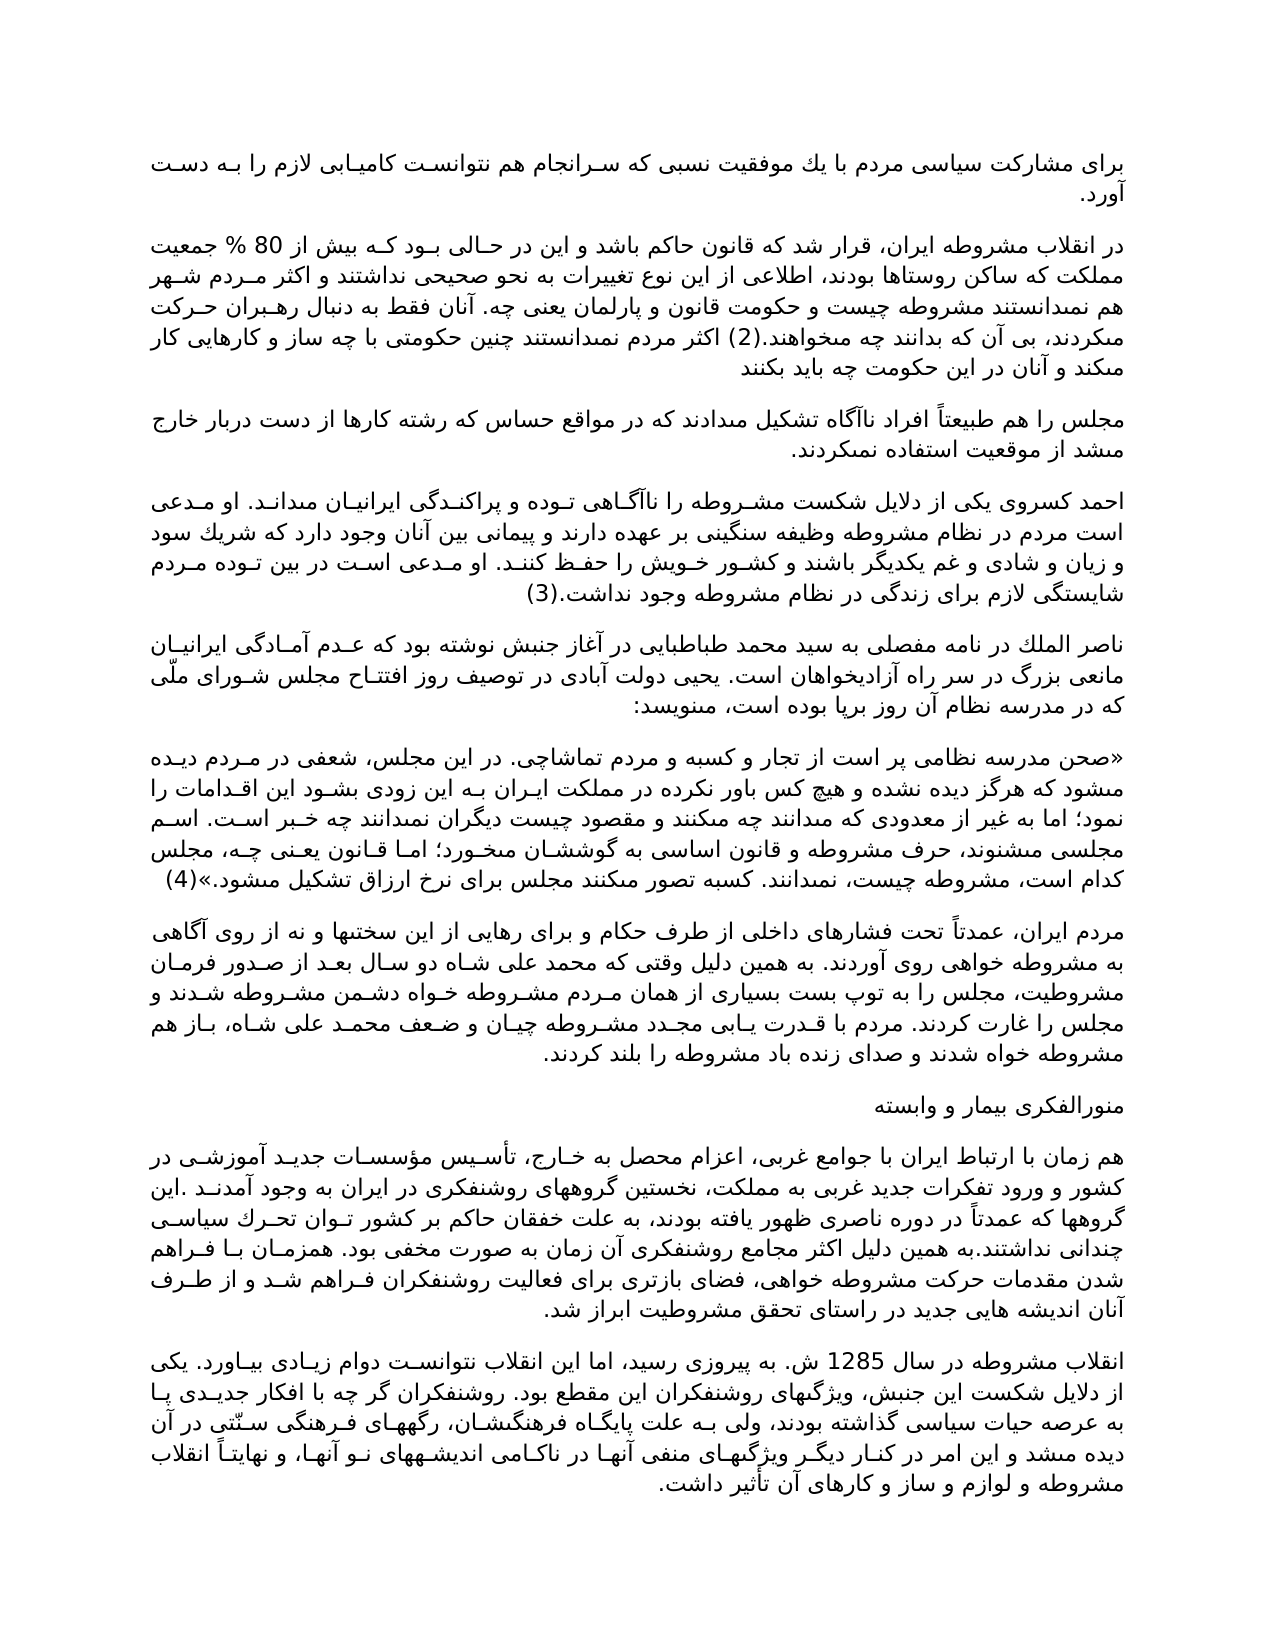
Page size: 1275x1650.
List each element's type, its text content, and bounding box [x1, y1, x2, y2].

text منورالفكرى بيمار و وابسته‏ [150, 1092, 1125, 1119]
text «صحن مدرسه نظامى پر است از تجار و كسبه و مردم تماشاچى. در اين مجلس، شعفى در مردم ديده مى‏شود كه هرگز ديده نشده و هيچ كس باور نكرده در مملكت ايران به اين زودى بشود اين اقدامات را نمود؛ اما به غير از معدودى كه مى‏دانند چه مى‏كنند و مقصود چيست ديگران نمى‏دانند چه خبر است. اسم مجلسى مى‏شنوند، حرف مشروطه و قانون اساسى به گوششان مى‏خورد؛ اما قانون يعنى چه، مجلس كدام است، مشروطه چيست، نمى‏دانند. كسبه تصور مى‏كنند مجلس براى نرخ ارزاق تشكيل مى‏شود.»(4) [150, 744, 1125, 893]
text هم زمان با ارتباط ايران با جوامع غربى، اعزام محصل به خارج، تأسيس مؤسسات جديد آموزشى در كشور و ورود تفكرات جديد غربى به مملكت، نخستين گروه‏هاى روشنفكرى در ايران به وجود آمدند .اين گروه‏ها كه عمدتاً در دوره ناصرى ظهور يافته بودند، به علت خفقان حاكم بر كشور توان تحرك سياسى چندانى نداشتند.به همين دليل اكثر مجامع روشنفكرى آن زمان به صورت مخفى بود. همزمان با فراهم شدن مقدمات حركت مشروطه خواهى، فضاى بازترى براى فعاليت روشنفكران فراهم شد و از طرف آنان انديشه هايى جديد در راستاى تحقق مشروطيت ابراز شد. [150, 1143, 1125, 1323]
text در انقلاب مشروطه ايران، قرار شد كه قانون حاكم باشد و اين در حالى بود كه بيش از 80 % جمعيت مملكت كه ساكن روستاها بودند، اطلاعى از اين نوع تغييرات به نحو صحيحى نداشتند و اكثر مردم شهر هم نمى‏دانستند مشروطه چيست و حكومت قانون و پارلمان يعنى چه. آنان فقط به دنبال رهبران حركت مى‏كردند، بى آن كه بدانند چه مى‏خواهند.(2) اكثر مردم نمى‏دانستند چنين حكومتى با چه ساز و كارهايى كار مى‏كند و آنان در اين حكومت چه بايد بكنند [150, 232, 1125, 381]
text ناصر الملك در نامه مفصلى به سيد محمد طباطبايى در آغاز جنبش نوشته بود كه عدم آمادگى ايرانيان مانعى بزرگ در سر راه آزاديخواهان است. يحيى دولت آبادى در توصيف روز افتتاح مجلس شوراى ملّى كه در مدرسه نظام آن روز برپا بوده است، مى‏نويسد: [150, 631, 1125, 719]
text مردم ايران، عمدتاً تحت فشارهاى داخلى از طرف حكام و براى رهايى از اين سختى‏ها و نه از روى آگاهى به مشروطه خواهى روى آوردند. به همين دليل وقتى كه محمد على شاه دو سال بعد از صدور فرمان مشروطيت، مجلس را به توپ بست بسيارى از همان مردم مشروطه خواه دشمن مشروطه شدند و مجلس را غارت كردند. مردم با قدرت يابى مجدد مشروطه چيان و ضعف محمد على شاه، باز هم مشروطه خواه شدند و صداى زنده باد مشروطه را بلند كردند. [150, 918, 1125, 1067]
text مجلس را هم طبيعتاً افراد ناآگاه تشكيل مى‏دادند كه در مواقع حساس كه رشته كارها از دست دربار خارج مى‏شد از موقعيت استفاده نمى‏كردند. [150, 406, 1125, 463]
text انقلاب مشروطه در سال 1285 ش. به پيروزى رسيد، اما اين انقلاب نتوانست دوام زيادى بياورد. يكى از دلايل شكست اين جنبش، ويژگى‏هاى روشنفكران اين مقطع بود. روشنفكران گر چه با افكار جديدى پا به عرصه حيات سياسى گذاشته بودند، ولى به علت پايگاه فرهنگى‏شان، رگه‏هاى فرهنگى سنّتى در آن ديده مى‏شد و اين امر در كنار ديگر ويژگى‏هاى منفى آن‏ها در ناكامى انديشه‏هاى نو آنها، و نهايتاً انقلاب مشروطه و لوازم و ساز و كارهاى آن تأثير داشت. [150, 1348, 1125, 1497]
text احمد كسروى يكى از دلايل شكست مشروطه را ناآگاهى توده و پراكندگى ايرانيان مى‏داند. او مدعى است مردم در نظام مشروطه وظيفه سنگينى بر عهده دارند و پيمانى بين آنان وجود دارد كه شريك سود و زيان و شادى و غم يكديگر باشند و كشور خويش را حفظ كنند. او مدعى است در بين توده مردم شايستگى لازم براى زندگى در نظام مشروطه وجود نداشت.(3) [150, 488, 1125, 607]
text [150, 150, 1125, 207]
